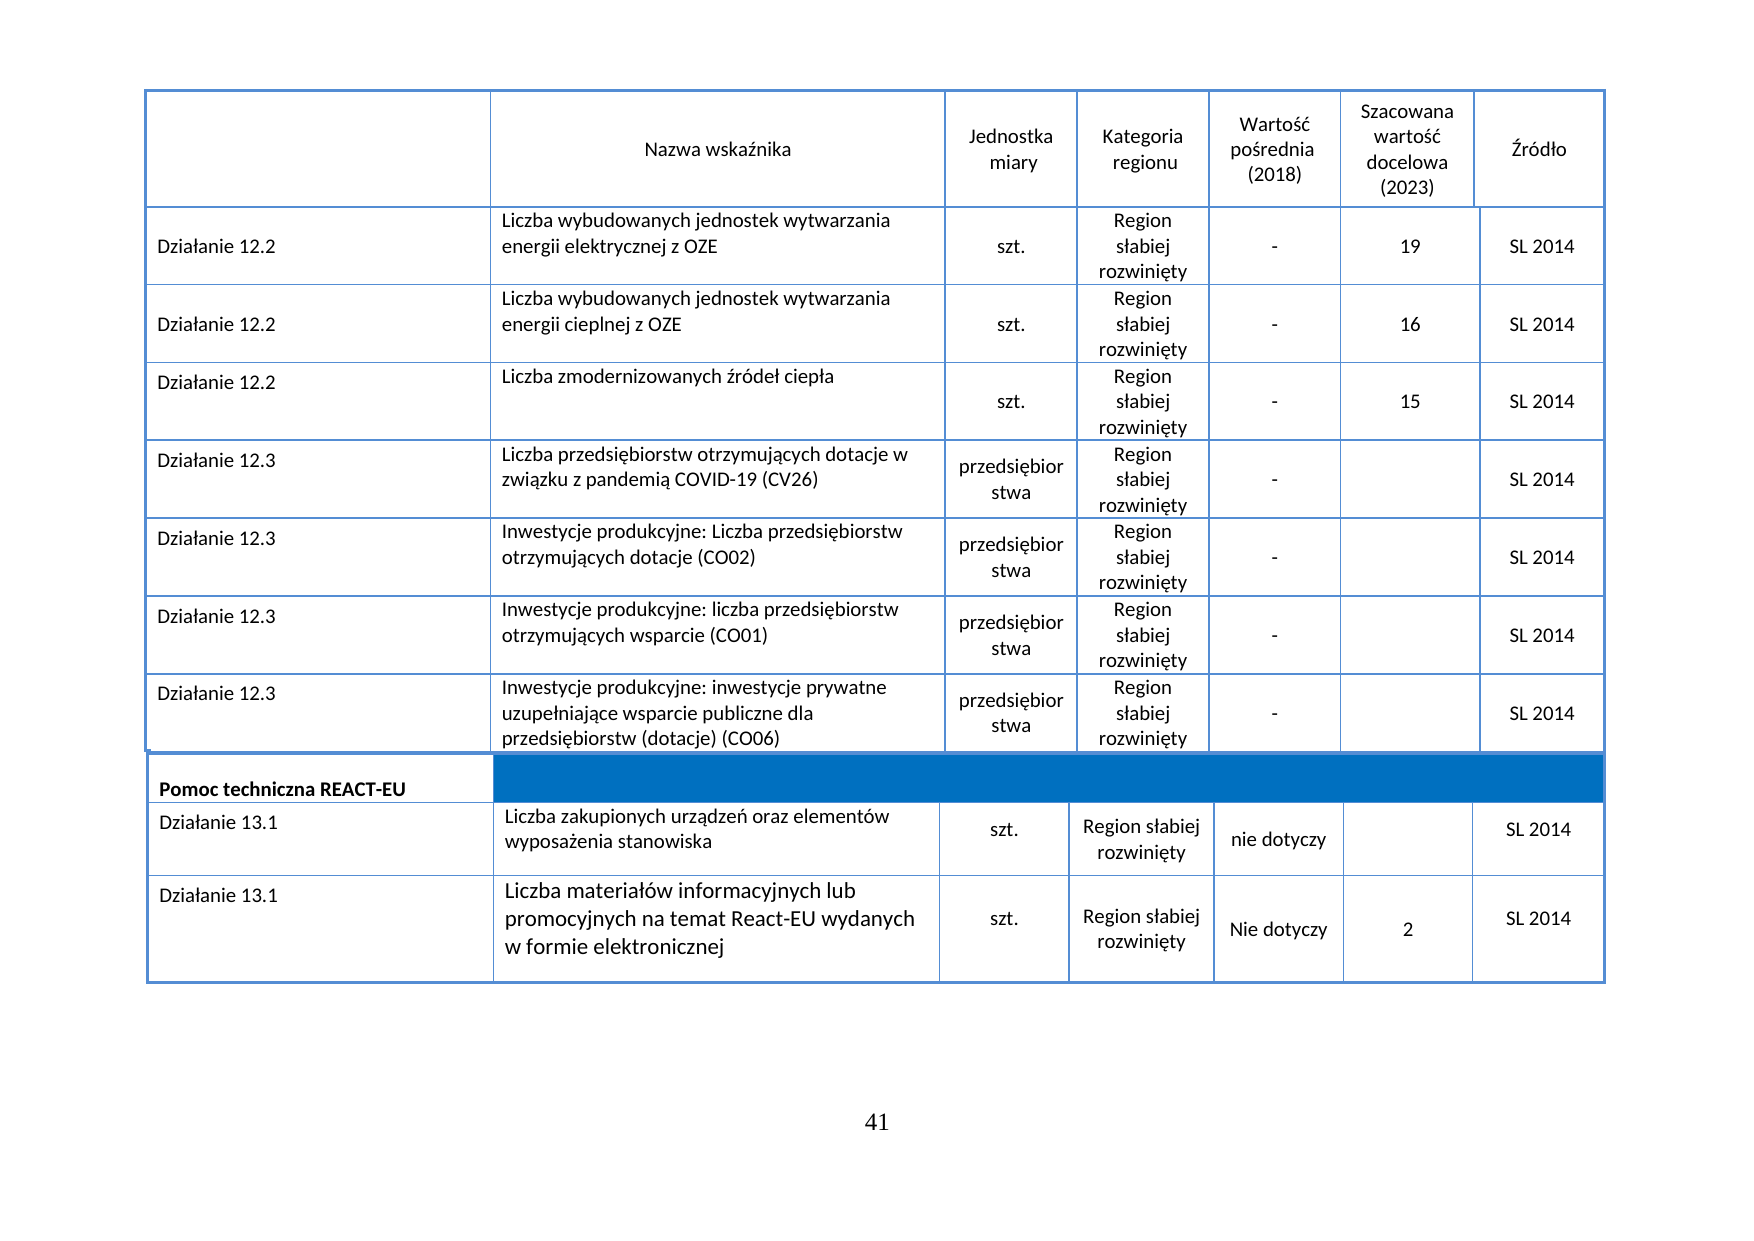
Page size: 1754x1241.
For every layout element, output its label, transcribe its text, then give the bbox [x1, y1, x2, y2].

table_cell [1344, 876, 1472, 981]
table_header Wartość pośrednia (2018) [1210, 92, 1340, 206]
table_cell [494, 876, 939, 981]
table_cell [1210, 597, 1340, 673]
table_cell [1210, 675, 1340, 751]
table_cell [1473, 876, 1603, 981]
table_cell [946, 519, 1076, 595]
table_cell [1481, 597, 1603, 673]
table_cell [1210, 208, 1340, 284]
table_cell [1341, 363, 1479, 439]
table_header [147, 92, 490, 206]
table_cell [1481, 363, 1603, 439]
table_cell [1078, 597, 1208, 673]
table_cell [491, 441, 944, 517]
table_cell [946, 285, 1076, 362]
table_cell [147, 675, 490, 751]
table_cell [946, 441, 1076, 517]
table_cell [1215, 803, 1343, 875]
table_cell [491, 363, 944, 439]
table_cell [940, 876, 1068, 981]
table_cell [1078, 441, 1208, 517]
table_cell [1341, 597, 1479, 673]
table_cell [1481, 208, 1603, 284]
table_header Nazwa wskaźnika [491, 92, 944, 206]
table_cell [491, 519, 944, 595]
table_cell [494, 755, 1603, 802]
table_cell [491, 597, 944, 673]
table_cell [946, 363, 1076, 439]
table_header Jednostka miary [946, 92, 1076, 206]
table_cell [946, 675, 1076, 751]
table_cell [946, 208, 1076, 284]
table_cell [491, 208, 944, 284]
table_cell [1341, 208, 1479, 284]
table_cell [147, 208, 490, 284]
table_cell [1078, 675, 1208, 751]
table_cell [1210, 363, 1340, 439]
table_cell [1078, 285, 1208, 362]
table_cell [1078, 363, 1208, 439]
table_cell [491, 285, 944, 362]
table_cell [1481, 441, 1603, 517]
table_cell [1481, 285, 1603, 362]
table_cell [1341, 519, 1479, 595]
table_header Kategoria regionu [1078, 92, 1208, 206]
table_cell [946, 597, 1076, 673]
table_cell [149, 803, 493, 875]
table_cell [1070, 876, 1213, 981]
table_header Szacowana wartość docelowa (2023) [1341, 92, 1473, 206]
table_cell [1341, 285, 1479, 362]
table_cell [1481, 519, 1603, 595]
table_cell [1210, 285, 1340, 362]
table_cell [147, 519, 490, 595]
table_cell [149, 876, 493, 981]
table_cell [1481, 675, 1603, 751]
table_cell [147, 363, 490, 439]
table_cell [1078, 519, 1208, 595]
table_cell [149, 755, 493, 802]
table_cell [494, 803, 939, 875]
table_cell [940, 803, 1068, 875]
table_header Źródło [1475, 92, 1603, 206]
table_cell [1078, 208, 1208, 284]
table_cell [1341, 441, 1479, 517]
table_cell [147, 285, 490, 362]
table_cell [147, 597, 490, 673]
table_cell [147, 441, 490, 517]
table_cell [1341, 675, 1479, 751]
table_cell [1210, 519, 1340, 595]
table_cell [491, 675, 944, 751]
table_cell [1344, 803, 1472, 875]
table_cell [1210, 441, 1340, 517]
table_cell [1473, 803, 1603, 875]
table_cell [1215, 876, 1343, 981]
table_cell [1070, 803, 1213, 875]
